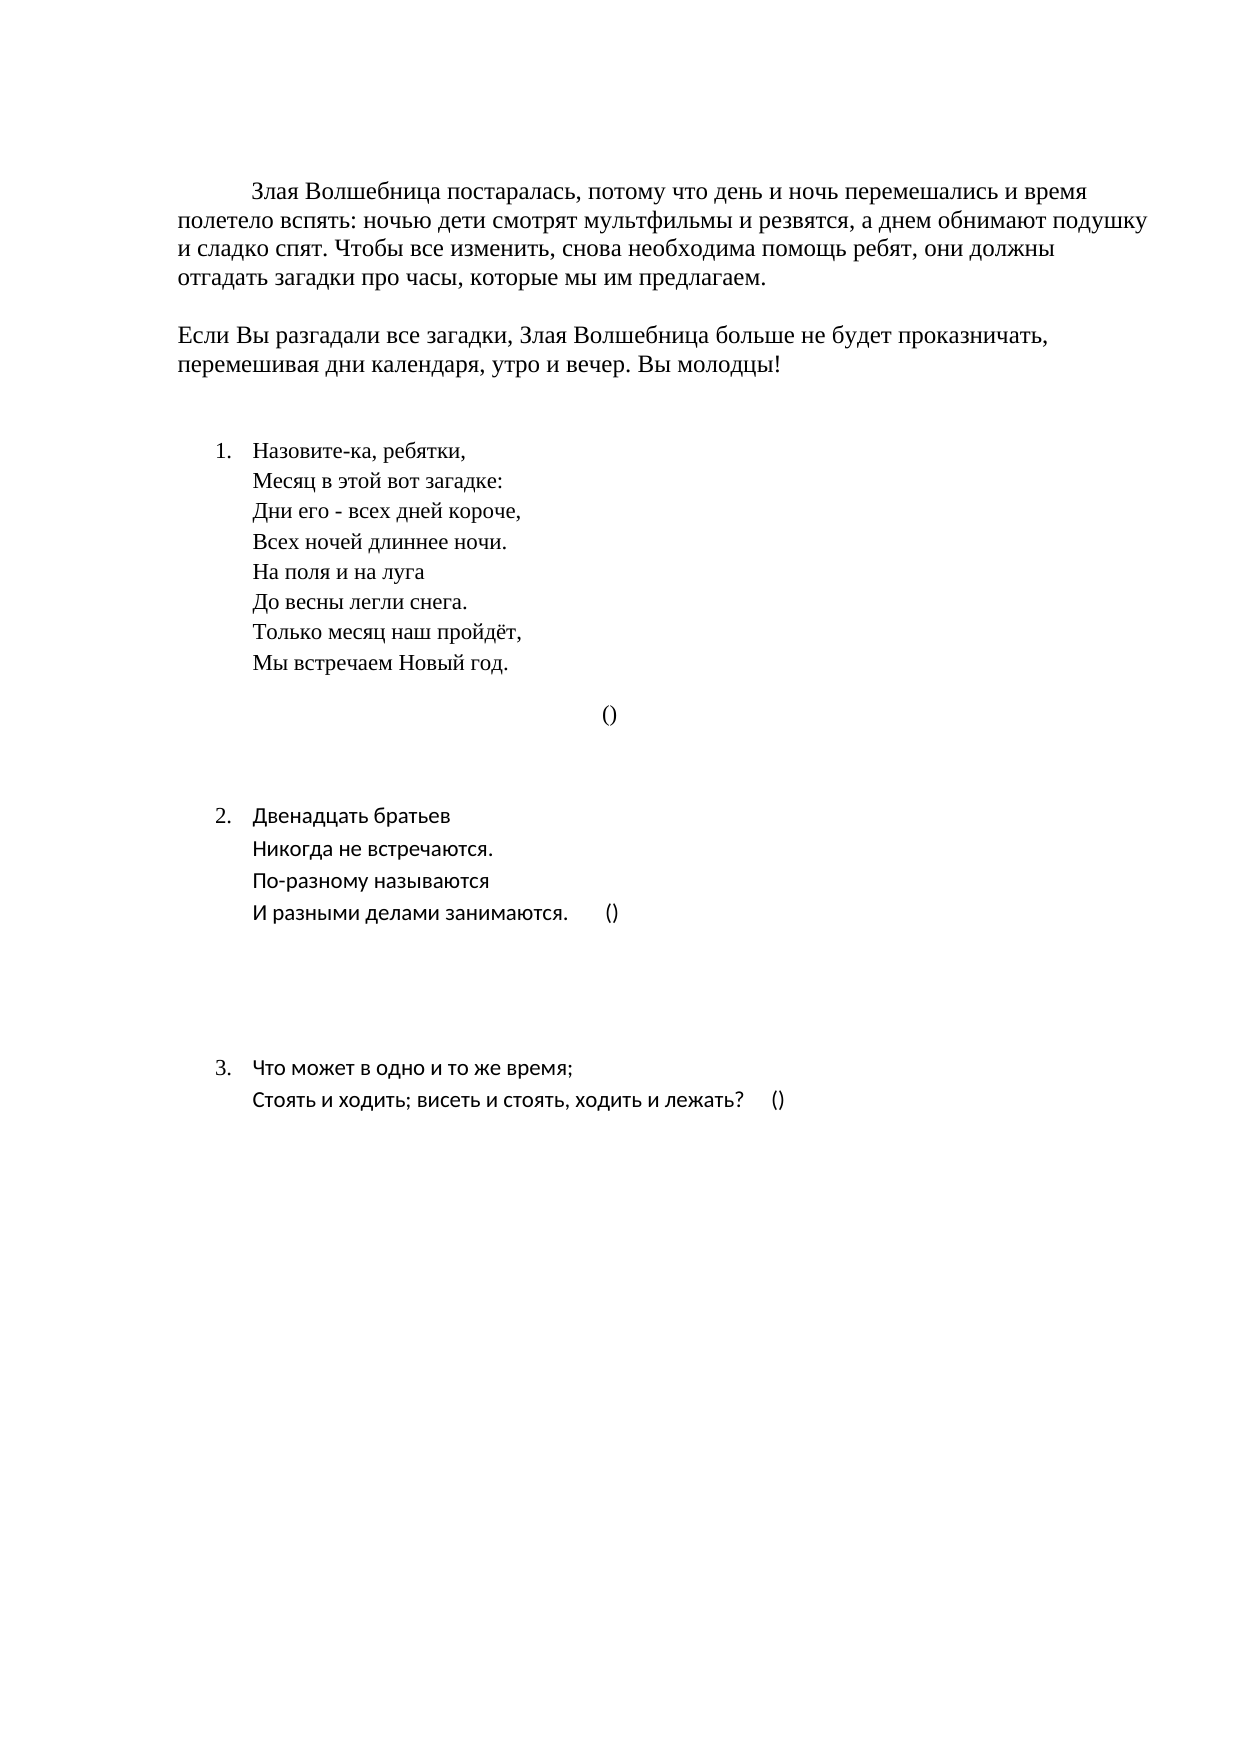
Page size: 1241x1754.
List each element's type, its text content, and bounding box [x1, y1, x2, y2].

text Злая Волшебница постаралась, потому что день и ночь перемешались и время полетело вспять: ночью дети смотрят мультфильмы и резвятся, а днем обнимают подушку и сладко спят. Чтобы все изменить, снова необходима помощь ребят, они должны отгадать загадки про часы, которые мы им предлагаем. [177, 176, 1152, 291]
text Если Вы разгадали все загадки, Злая Волшебница больше не будет проказничать, перемешивая дни календаря, утро и вечер. Вы молодцы! [177, 320, 1152, 378]
list Назовите-ка, ребятки, Месяц в этой вот загадке: Дни его - всех дней короче, Всех ночей длиннее ночи. На поля и на луга До весны легли снега. Только месяц наш пройдёт, Мы встречаем Новый год. [215, 437, 1152, 675]
list Двенадцать братьев Никогда не встречаются. По-разному называются И разными делами занимаются. () [215, 802, 1152, 926]
text () [177, 699, 1152, 726]
list Что может в одно и то же время; Стоять и ходить; висеть и стоять, ходить и лежать? () [215, 1053, 1152, 1113]
